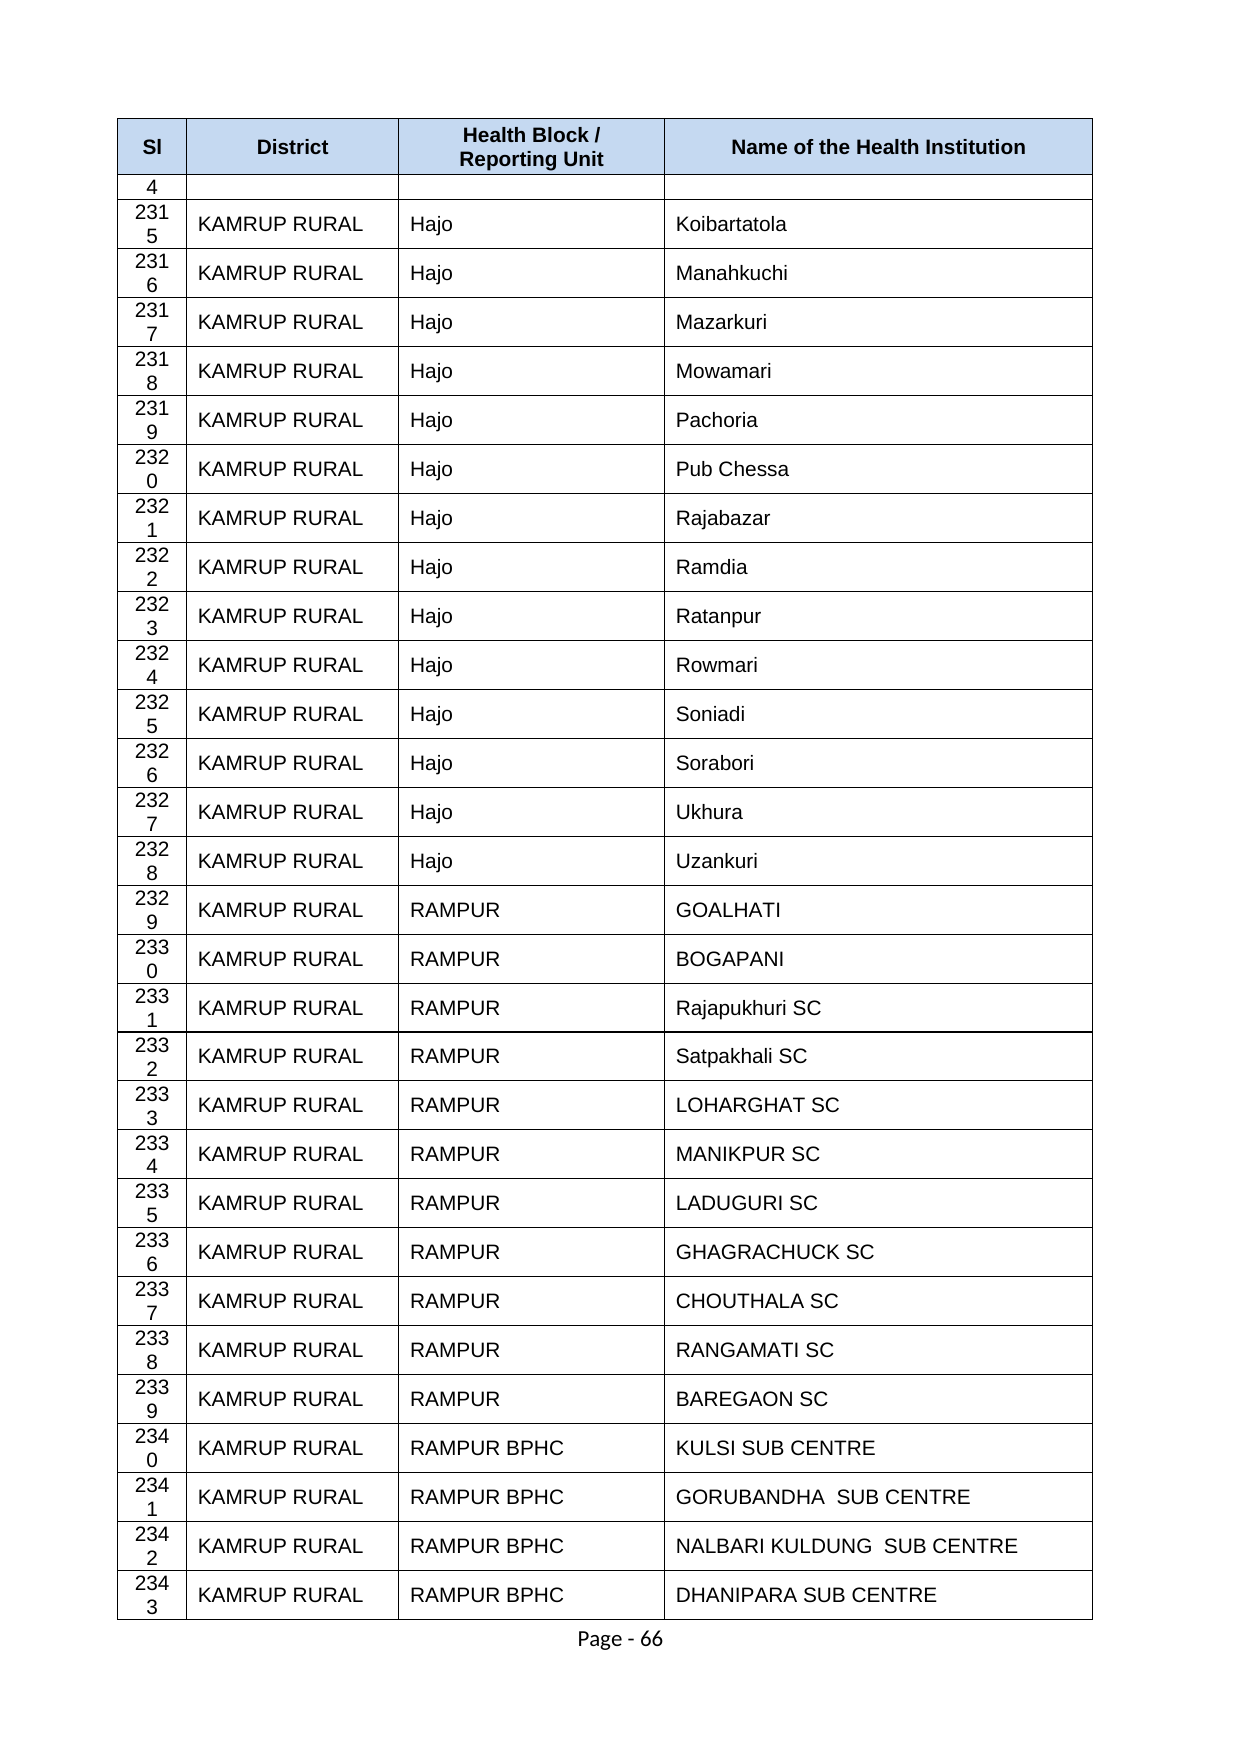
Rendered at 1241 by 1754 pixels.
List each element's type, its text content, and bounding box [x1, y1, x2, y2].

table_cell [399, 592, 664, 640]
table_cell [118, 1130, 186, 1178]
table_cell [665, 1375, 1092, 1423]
table_header District [187, 119, 398, 174]
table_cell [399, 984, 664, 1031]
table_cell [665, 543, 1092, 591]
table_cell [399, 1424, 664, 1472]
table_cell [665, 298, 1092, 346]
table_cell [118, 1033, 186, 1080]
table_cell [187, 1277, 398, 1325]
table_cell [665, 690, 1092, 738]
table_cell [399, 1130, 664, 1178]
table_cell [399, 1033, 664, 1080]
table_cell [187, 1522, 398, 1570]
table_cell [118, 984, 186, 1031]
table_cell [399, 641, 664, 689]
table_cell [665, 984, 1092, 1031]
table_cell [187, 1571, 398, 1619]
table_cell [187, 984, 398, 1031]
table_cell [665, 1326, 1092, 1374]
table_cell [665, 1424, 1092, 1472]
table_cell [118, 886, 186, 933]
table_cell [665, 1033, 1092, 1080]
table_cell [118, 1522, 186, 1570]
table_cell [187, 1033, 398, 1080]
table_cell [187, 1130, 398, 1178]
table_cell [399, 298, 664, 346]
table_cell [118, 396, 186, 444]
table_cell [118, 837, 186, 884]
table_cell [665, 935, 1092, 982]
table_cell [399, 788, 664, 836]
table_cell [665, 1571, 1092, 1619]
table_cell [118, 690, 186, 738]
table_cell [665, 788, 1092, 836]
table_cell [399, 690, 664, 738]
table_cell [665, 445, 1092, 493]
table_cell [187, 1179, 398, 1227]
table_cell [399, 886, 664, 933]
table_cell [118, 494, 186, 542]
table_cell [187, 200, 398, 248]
table_header Health Block / Reporting Unit [399, 119, 664, 174]
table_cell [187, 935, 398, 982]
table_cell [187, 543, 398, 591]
table_header Name of the Health Institution [665, 119, 1092, 174]
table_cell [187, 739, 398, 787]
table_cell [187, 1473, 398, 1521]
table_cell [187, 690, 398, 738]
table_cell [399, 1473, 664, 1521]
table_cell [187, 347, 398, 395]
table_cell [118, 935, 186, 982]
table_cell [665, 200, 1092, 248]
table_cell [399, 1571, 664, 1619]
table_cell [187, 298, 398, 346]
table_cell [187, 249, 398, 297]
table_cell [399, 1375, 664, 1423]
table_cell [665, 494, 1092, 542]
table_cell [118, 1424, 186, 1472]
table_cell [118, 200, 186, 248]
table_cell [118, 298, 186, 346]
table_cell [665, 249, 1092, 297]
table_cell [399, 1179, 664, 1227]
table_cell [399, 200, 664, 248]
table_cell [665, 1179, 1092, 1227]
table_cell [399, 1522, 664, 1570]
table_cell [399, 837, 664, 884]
table_header Sl [118, 119, 186, 174]
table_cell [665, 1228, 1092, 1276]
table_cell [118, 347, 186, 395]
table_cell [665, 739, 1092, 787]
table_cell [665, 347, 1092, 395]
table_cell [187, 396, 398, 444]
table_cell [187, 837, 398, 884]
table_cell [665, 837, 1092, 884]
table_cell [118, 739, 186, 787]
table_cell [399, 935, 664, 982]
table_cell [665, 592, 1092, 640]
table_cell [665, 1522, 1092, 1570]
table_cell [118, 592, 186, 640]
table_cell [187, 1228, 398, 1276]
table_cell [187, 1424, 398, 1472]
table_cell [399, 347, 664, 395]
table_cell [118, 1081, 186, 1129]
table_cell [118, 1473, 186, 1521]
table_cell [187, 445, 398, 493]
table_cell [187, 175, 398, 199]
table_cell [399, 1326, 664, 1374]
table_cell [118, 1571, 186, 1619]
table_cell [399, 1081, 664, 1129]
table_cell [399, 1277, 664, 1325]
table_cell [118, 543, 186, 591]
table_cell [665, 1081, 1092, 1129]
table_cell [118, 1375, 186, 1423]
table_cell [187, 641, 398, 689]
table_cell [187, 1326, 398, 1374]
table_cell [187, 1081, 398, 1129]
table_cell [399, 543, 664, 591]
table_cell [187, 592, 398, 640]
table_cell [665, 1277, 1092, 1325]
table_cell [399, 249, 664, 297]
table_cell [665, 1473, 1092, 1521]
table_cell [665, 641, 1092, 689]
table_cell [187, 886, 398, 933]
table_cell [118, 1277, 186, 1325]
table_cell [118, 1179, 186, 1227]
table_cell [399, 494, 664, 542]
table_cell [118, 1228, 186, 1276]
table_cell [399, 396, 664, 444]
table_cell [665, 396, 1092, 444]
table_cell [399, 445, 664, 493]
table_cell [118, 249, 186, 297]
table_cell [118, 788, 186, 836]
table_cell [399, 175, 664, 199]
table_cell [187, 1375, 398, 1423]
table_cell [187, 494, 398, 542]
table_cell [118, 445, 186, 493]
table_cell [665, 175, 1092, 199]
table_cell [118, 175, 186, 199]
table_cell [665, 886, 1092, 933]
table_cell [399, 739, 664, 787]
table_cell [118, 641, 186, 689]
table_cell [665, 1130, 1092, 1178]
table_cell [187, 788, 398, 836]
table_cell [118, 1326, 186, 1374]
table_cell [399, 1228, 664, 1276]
